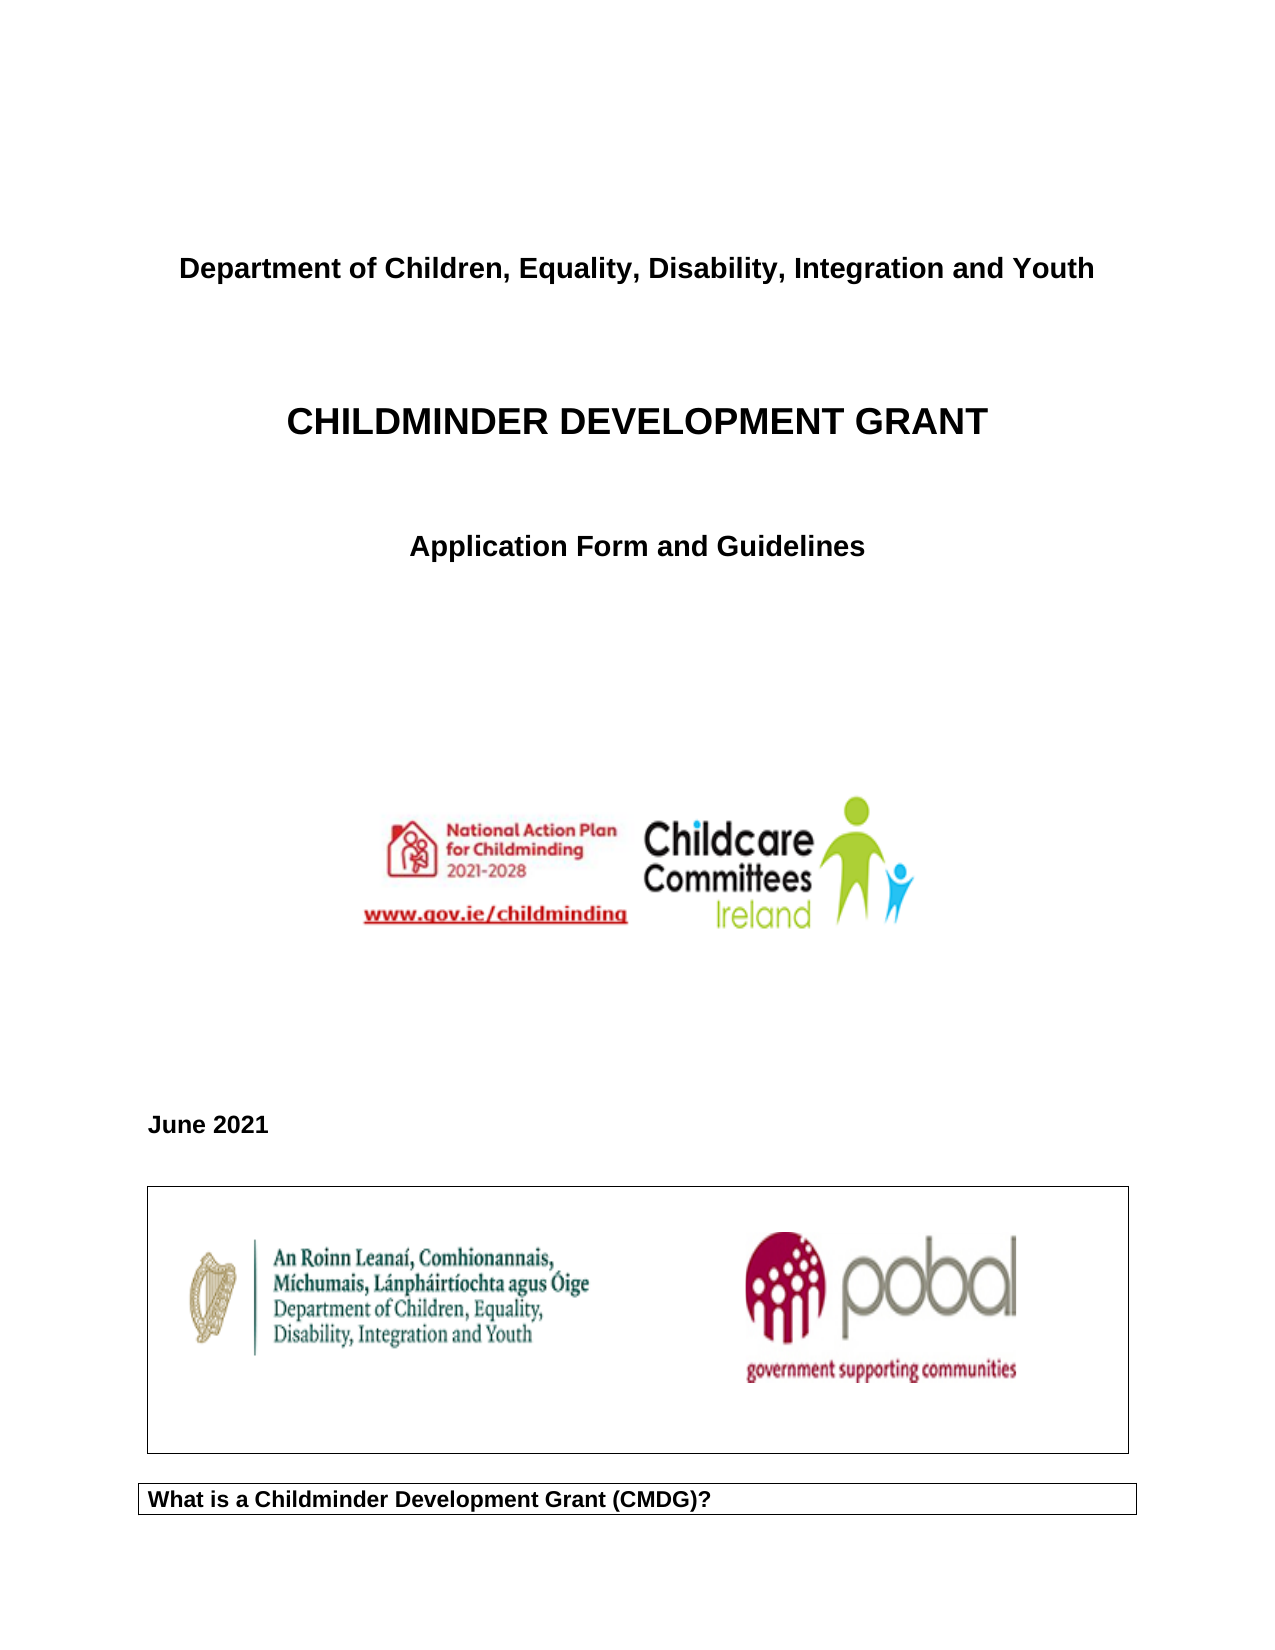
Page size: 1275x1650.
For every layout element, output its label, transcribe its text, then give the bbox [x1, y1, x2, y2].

table_header [148, 1187, 1128, 1453]
text June 2021 [148, 1110, 1127, 1138]
picture [745, 1232, 1017, 1383]
picture [357, 792, 918, 938]
text What is a Childminder Development Grant (CMDG)? [139, 1484, 1136, 1514]
text CHILDMINDER DEVELOPMENT GRANT [148, 399, 1127, 442]
text Application Form and Guidelines [148, 529, 1127, 562]
picture [158, 1213, 621, 1383]
text Department of Children, Equality, Disability, Integration and Youth [148, 251, 1127, 284]
